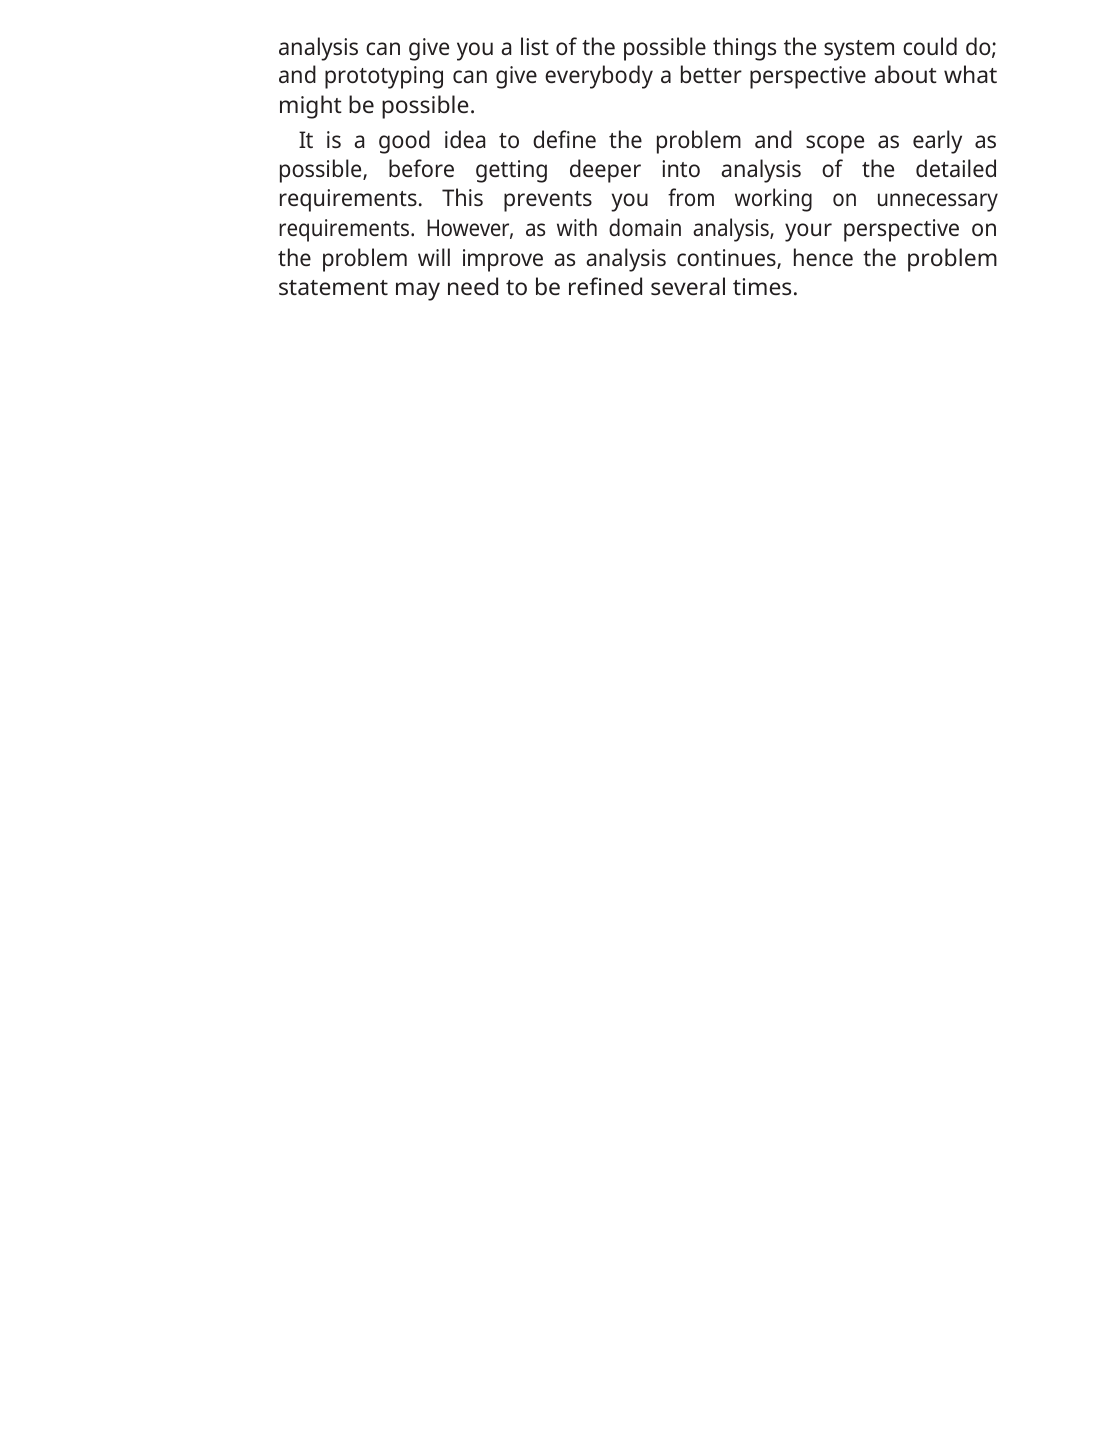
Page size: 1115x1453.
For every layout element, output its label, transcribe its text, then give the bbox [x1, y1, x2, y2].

text It is a good idea to define the problem and scope as early as possible, before getting deeper into analysis of the detailed requirements. This prevents you from working on unnecessary requirements. However, as with domain analysis, your perspective on the problem will improve as analysis continues, hence the problem statement may need to be refined several times. [278, 124, 998, 303]
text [278, 31, 998, 120]
